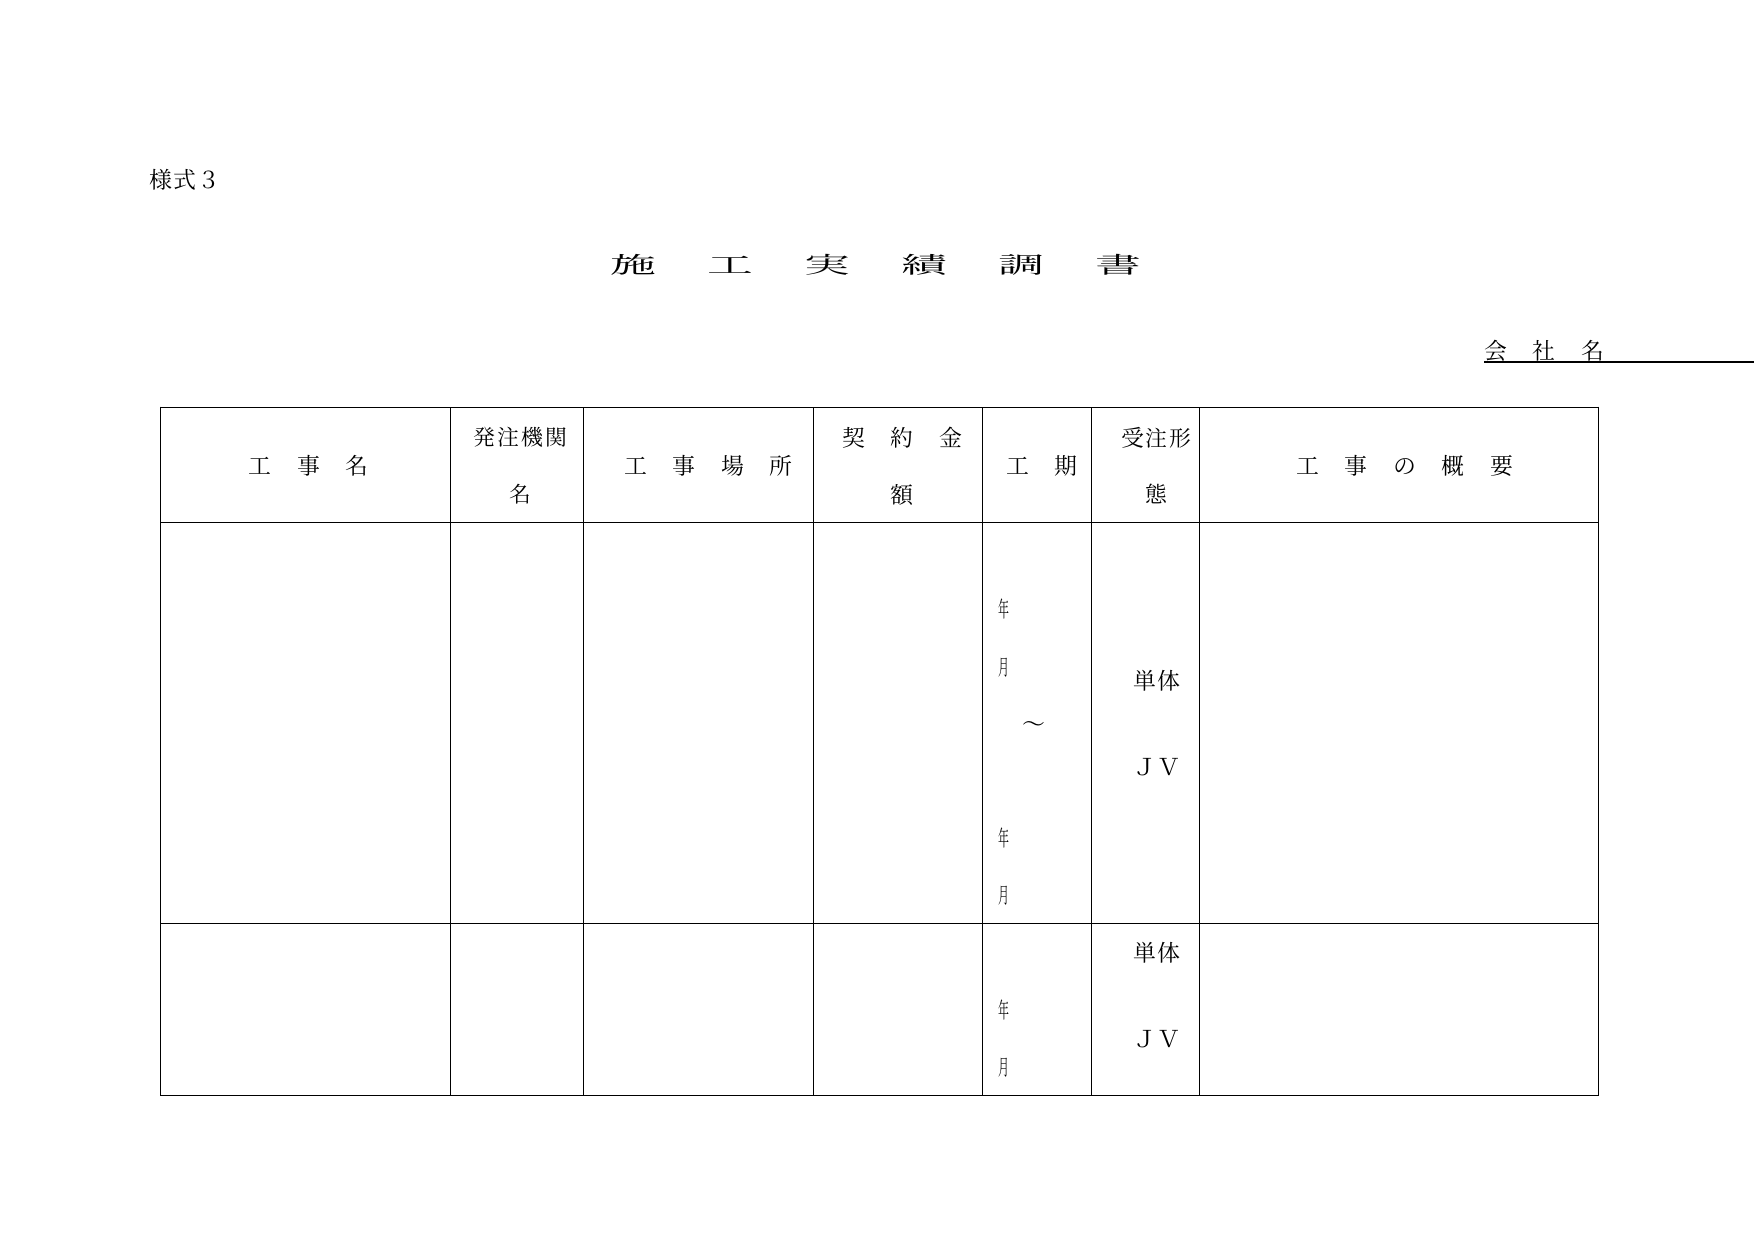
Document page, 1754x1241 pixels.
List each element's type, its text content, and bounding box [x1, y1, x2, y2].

table_header 契 約 金 額 [814, 408, 982, 522]
table_cell [161, 523, 450, 922]
table_cell 単体 ＪＶ [1092, 924, 1199, 1095]
table_cell [451, 924, 583, 1095]
table_cell [161, 924, 450, 1095]
text 様式３ [149, 150, 1605, 207]
table_cell [1200, 924, 1598, 1095]
table_header 発注機関名 [451, 408, 583, 522]
text 施 工 実 績 調 書 [149, 235, 1605, 292]
table_cell [584, 924, 813, 1095]
table_cell [584, 523, 813, 922]
text 会 社 名 [149, 321, 1605, 378]
table_cell [814, 523, 982, 922]
table_header 工 期 [983, 408, 1091, 522]
table_cell [451, 523, 583, 922]
table_header 受注形態 [1092, 408, 1199, 522]
table_cell 単体 ＪＶ [1092, 523, 1199, 922]
table_cell 年 月 ～ 年 月 [983, 523, 1091, 922]
table_header 工 事 名 [161, 408, 450, 522]
table_header 工 事 場 所 [584, 408, 813, 522]
table_header 工 事 の 概 要 [1200, 408, 1598, 522]
table_cell [814, 924, 982, 1095]
table_cell 年 月 ～ 年 月 [983, 924, 1091, 1095]
table_cell [1200, 523, 1598, 922]
